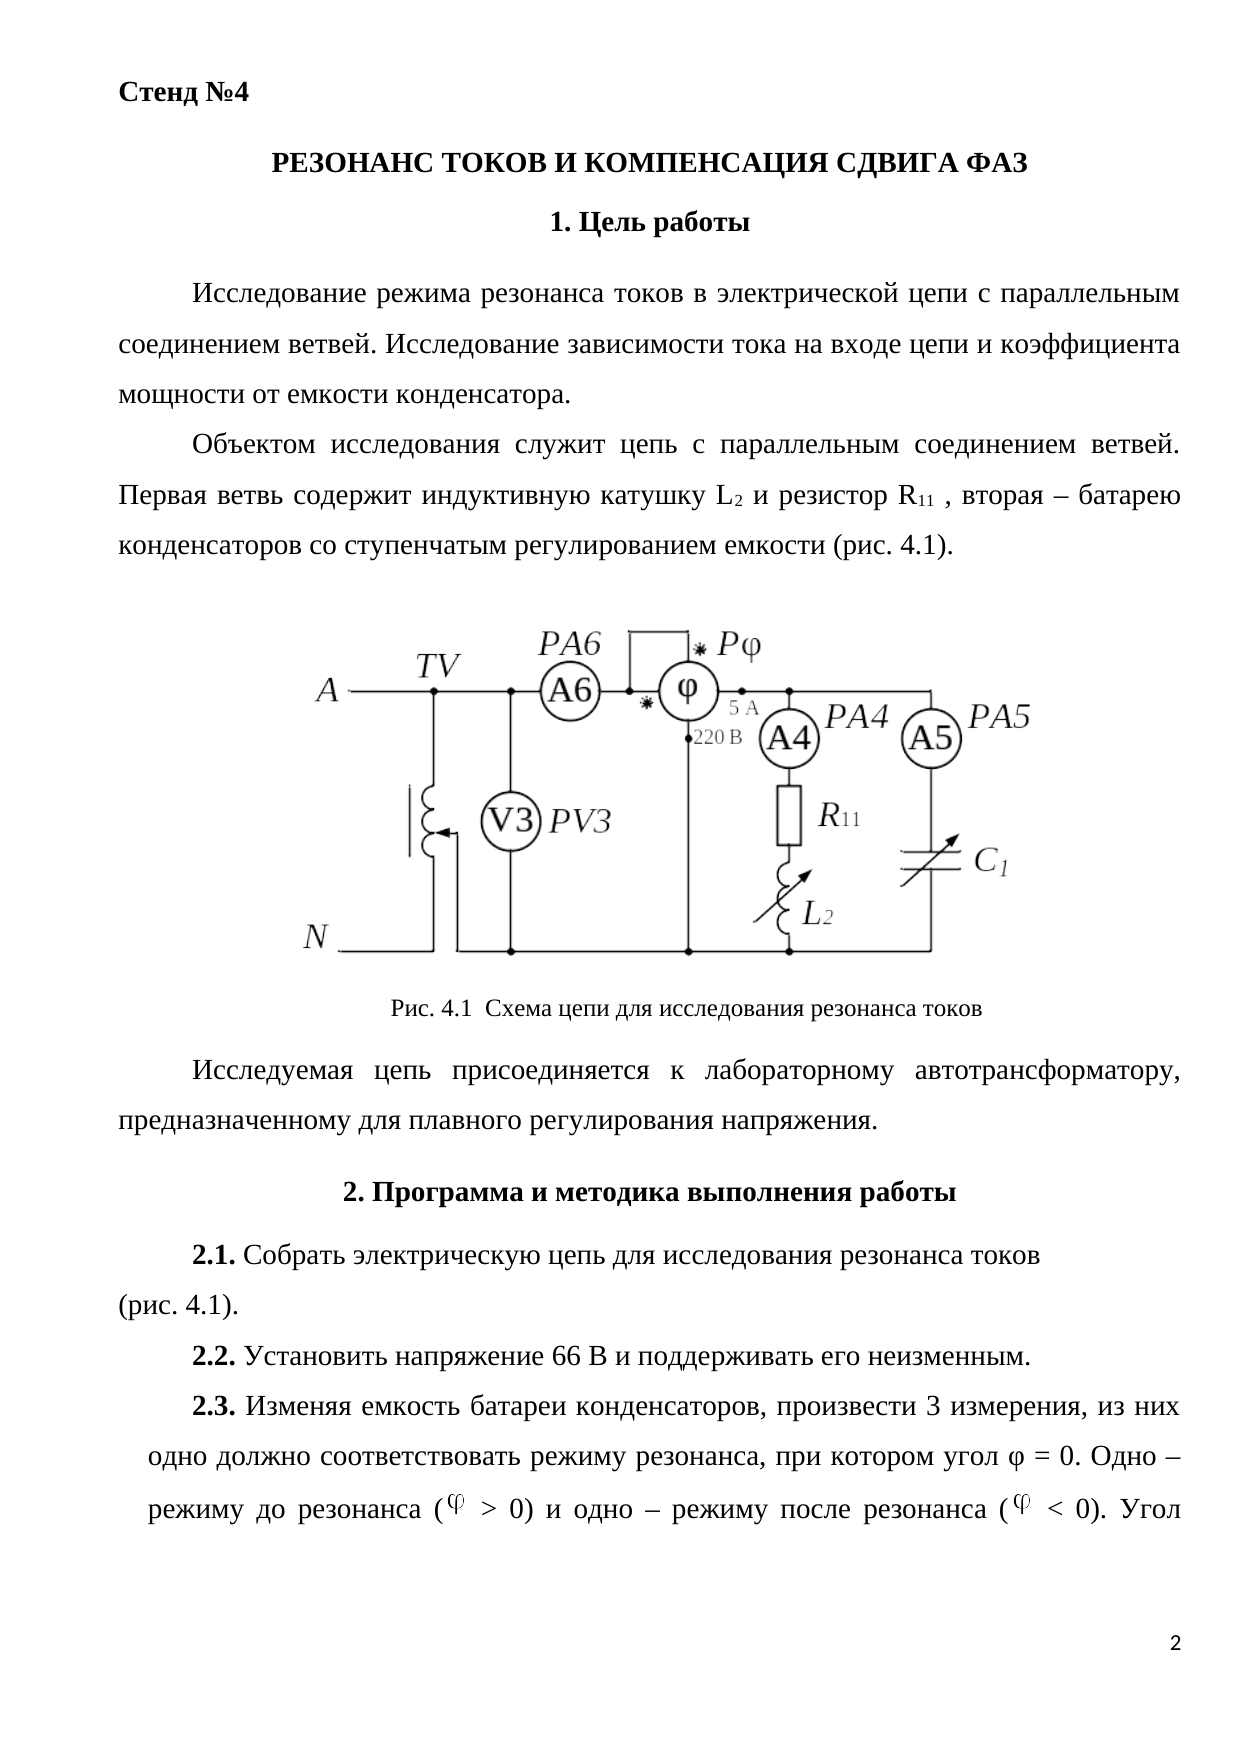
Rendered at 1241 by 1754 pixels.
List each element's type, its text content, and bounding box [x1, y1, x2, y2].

text (рис. 4.1). [118, 1287, 1181, 1321]
text Стенд №4 [118, 74, 1181, 107]
text 2.1. Собрать электрическую цепь для исследования резонанса токов [118, 1237, 1181, 1271]
text 2.2. Установить напряжение 66 В и поддерживать его неизменным. [118, 1338, 1181, 1371]
text 1. Цель работы [118, 204, 1181, 238]
text РЕЗОНАНС ТОКОВ И КОМПЕНСАЦИЯ СДВИГА ФАЗ [118, 145, 1181, 178]
text Объектом исследования служит цепь с параллельным соединением ветвей. Первая ветвь содержит индуктивную катушку L2 и резистор R11 , вторая – батарею конденсаторов со ступенчатым регулированием емкости (рис. 4.1). [118, 426, 1181, 561]
text 2. Программа и методика выполнения работы [118, 1174, 1181, 1207]
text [148, 1388, 1181, 1525]
text Рис. 4.1 Схема цепи для исследования резонанса токов [118, 993, 1181, 1022]
text Исследуемая цепь присоединяется к лабораторному автотрансформатору, предназначенному для плавного регулирования напряжения. [118, 1052, 1181, 1136]
text Исследование режима резонанса токов в электрической цепи с параллельным соединением ветвей. Исследование зависимости тока на входе цепи и коэффициента мощности от емкости конденсатора. [118, 276, 1181, 410]
